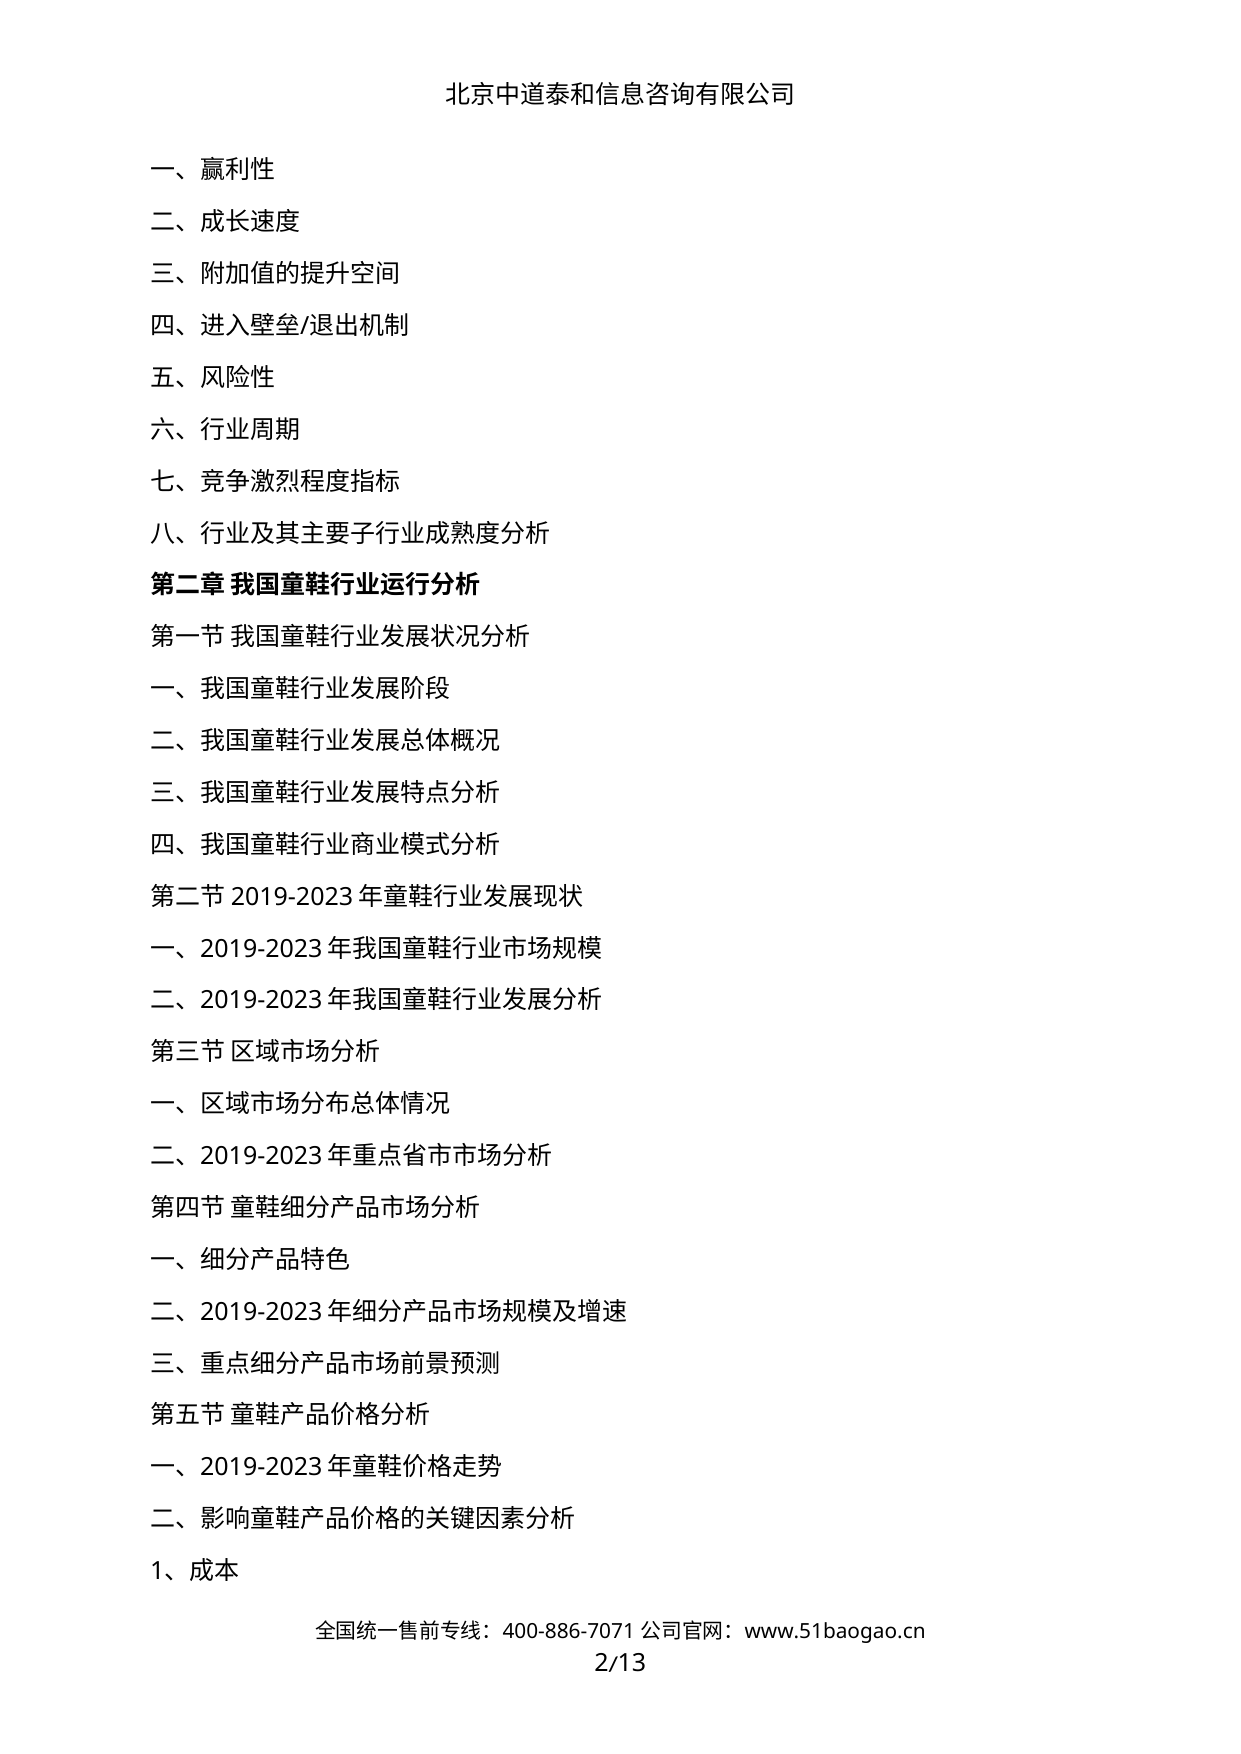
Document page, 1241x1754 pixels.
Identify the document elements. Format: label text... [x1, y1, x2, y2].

text 二、2019-2023年我国童鞋行业发展分析 [150, 980, 1090, 1016]
text 三、重点细分产品市场前景预测 [150, 1343, 1090, 1379]
text 一、2019-2023年我国童鞋行业市场规模 [150, 928, 1090, 964]
text 二、2019-2023年细分产品市场规模及增速 [150, 1291, 1090, 1327]
text 一、2019-2023年童鞋价格走势 [150, 1447, 1090, 1483]
text 二、影响童鞋产品价格的关键因素分析 [150, 1499, 1090, 1535]
text 二、2019-2023年重点省市市场分析 [150, 1136, 1090, 1172]
text 一、细分产品特色 [150, 1239, 1090, 1276]
text 1、成本 [150, 1551, 1090, 1587]
text 第一节 我国童鞋行业发展状况分析 [150, 617, 1090, 653]
text 六、行业周期 [150, 409, 1090, 446]
text 一、区域市场分布总体情况 [150, 1084, 1090, 1120]
text 四、我国童鞋行业商业模式分析 [150, 824, 1090, 861]
text 第三节 区域市场分析 [150, 1032, 1090, 1068]
text 二、成长速度 [150, 202, 1090, 238]
text 一、赢利性 [150, 150, 1090, 186]
text 第二章 我国童鞋行业运行分析 [150, 565, 1090, 601]
text 第四节 童鞋细分产品市场分析 [150, 1187, 1090, 1224]
text 二、我国童鞋行业发展总体概况 [150, 721, 1090, 757]
text 三、附加值的提升空间 [150, 254, 1090, 290]
text 五、风险性 [150, 357, 1090, 394]
text 七、竞争激烈程度指标 [150, 461, 1090, 497]
text 第五节 童鞋产品价格分析 [150, 1395, 1090, 1431]
text 一、我国童鞋行业发展阶段 [150, 669, 1090, 705]
text 第二节 2019-2023年童鞋行业发展现状 [150, 876, 1090, 912]
text 八、行业及其主要子行业成熟度分析 [150, 513, 1090, 549]
text 三、我国童鞋行业发展特点分析 [150, 772, 1090, 809]
text 四、进入壁垒/退出机制 [150, 306, 1090, 342]
